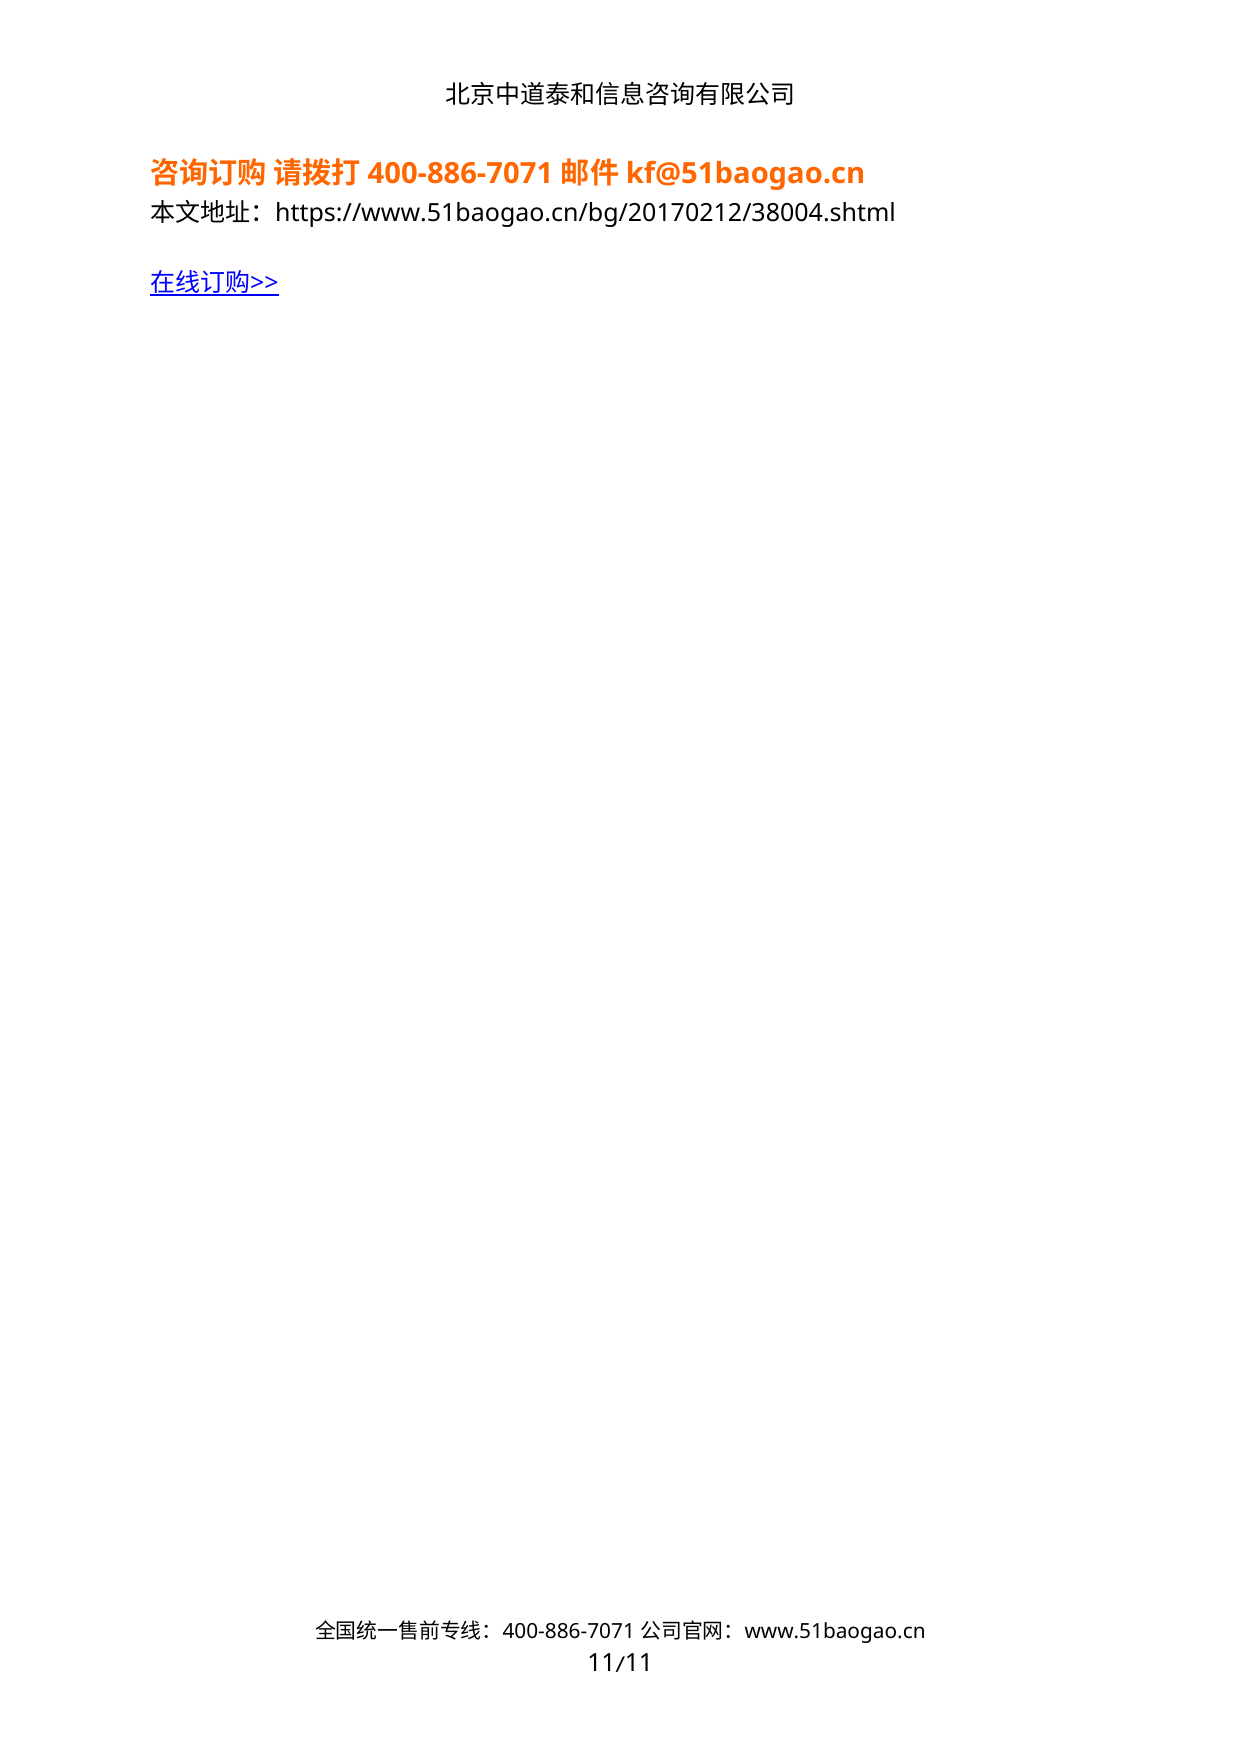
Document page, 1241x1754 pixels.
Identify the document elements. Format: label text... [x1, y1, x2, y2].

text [150, 150, 1090, 229]
text 在线订购>> [150, 229, 1090, 299]
